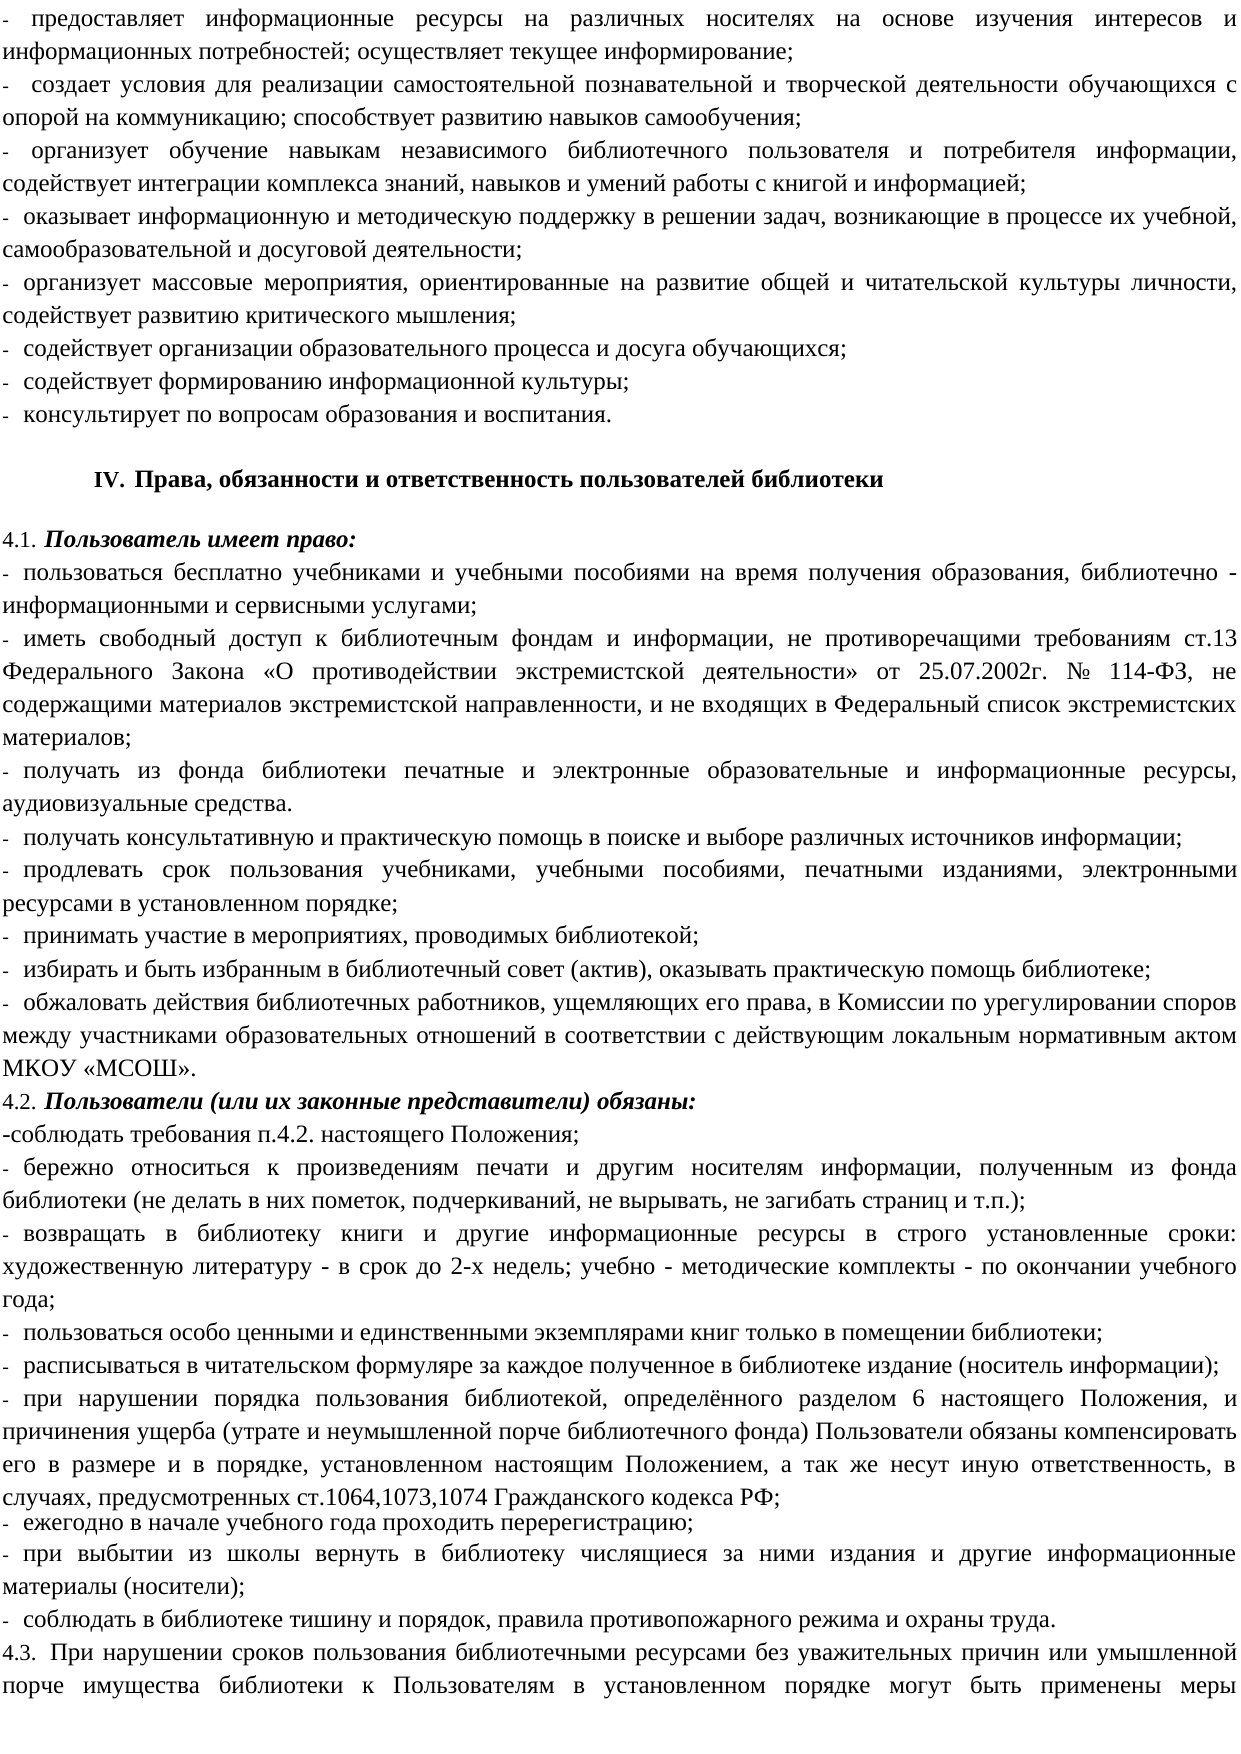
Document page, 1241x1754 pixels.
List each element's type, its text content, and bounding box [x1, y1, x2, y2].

list соблюдать в библиотеке тишину и порядок, правила противопожарного режима и охраны труда. [2, 1601, 1238, 1634]
list получать консультативную и практическую помощь в поиске и выборе различных источников информации; [2, 818, 1238, 852]
list Пользователь имеет право: [2, 521, 1240, 554]
list при выбытии из школы вернуть в библиотеку числящиеся за ними издания и другие информационные материалы (носители); [2, 1535, 1238, 1601]
list содействует организации образовательного процесса и досуга обучающихся; [2, 330, 1240, 363]
list избирать и быть избранным в библиотечный совет (актив), оказывать практическую помощь библиотеке; [2, 951, 1238, 984]
list пользоваться бесплатно учебниками и учебными пособиями на время получения образования, библиотечно - информационными и сервисными услугами; [2, 554, 1238, 620]
list содействует формированию информационной культуры; [2, 363, 1240, 396]
list создает условия для реализации самостоятельной познавательной и творческой деятельности обучающихся с опорой на коммуникацию; способствует развитию навыков самообучения; [2, 66, 1238, 132]
list организует массовые мероприятия, ориентированные на развитие общей и читательской культуры личности, содействует развитию критического мышления; [2, 264, 1238, 330]
list ежегодно в начале учебного года проходить перерегистрацию; [2, 1512, 1240, 1535]
list консультирует по вопросам образования и воспитания. [2, 396, 1240, 429]
list пользоваться особо ценными и единственными экземплярами книг только в помещении библиотеки; [2, 1314, 1238, 1347]
list расписываться в читательском формуляре за каждое полученное в библиотеке издание (носитель информации); [2, 1347, 1238, 1380]
list возвращать в библиотеку книги и другие информационные ресурсы в строго установленные сроки: художественную литературу - в срок до 2-х недель; учебно - методические комплекты - по окончании учебного года; [2, 1215, 1238, 1314]
list Пользователи (или их законные представители) обязаны: [2, 1083, 1240, 1116]
list предоставляет информационные ресурсы на различных носителях на основе изучения интересов и информационных потребностей; осуществляет текущее информирование; [2, 0, 1238, 66]
list иметь свободный доступ к библиотечным фондам и информации, не противоречащими требованиям ст.13 Федерального Закона «О противодействии экстремистской деятельности» от 25.07.2002г. № 114-ФЗ, не содержащими материалов экстремистской направленности, и не входящих в Федеральный список экстремистских материалов; [2, 620, 1238, 752]
list оказывает информационную и методическую поддержку в решении задач, возникающие в процессе их учебной, самообразовательной и досуговой деятельности; [2, 198, 1238, 264]
list организует обучение навыкам независимого библиотечного пользователя и потребителя информации, содействует интеграции комплекса знаний, навыков и умений работы с книгой и информацией; [2, 132, 1238, 198]
list бережно относиться к произведениям печати и другим носителям информации, полученным из фонда библиотеки (не делать в них пометок, подчеркиваний, не вырывать, не загибать страниц и т.п.); [2, 1149, 1238, 1215]
list продлевать срок пользования учебниками, учебными пособиями, печатными изданиями, электронными ресурсами в установленном порядке; [2, 852, 1238, 918]
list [2, 1634, 1238, 1701]
list принимать участие в мероприятиях, проводимых библиотекой; [2, 918, 1240, 951]
list обжаловать действия библиотечных работников, ущемляющих его права, в Комиссии по урегулировании споров между участниками образовательных отношений в соответствии с действующим локальным нормативным актом МКОУ «МСОШ». [2, 984, 1238, 1083]
list получать из фонда библиотеки печатные и электронные образовательные и информационные ресурсы, аудиовизуальные средства. [2, 752, 1238, 818]
list при нарушении порядка пользования библиотекой, определённого разделом 6 настоящего Положения, и причинения ущерба (утрате и неумышленной порче библиотечного фонда) Пользователи обязаны компенсировать его в размере и в порядке, установленном настоящим Положением, а так же несут иную ответственность, в случаях, предусмотренных ст.1064,1073,1074 Гражданского кодекса РФ; [2, 1380, 1238, 1512]
list Права, обязанности и ответственность пользователей библиотеки [94, 469, 1240, 492]
text -соблюдать требования п.4.2. настоящего Положения; [2, 1116, 1240, 1149]
